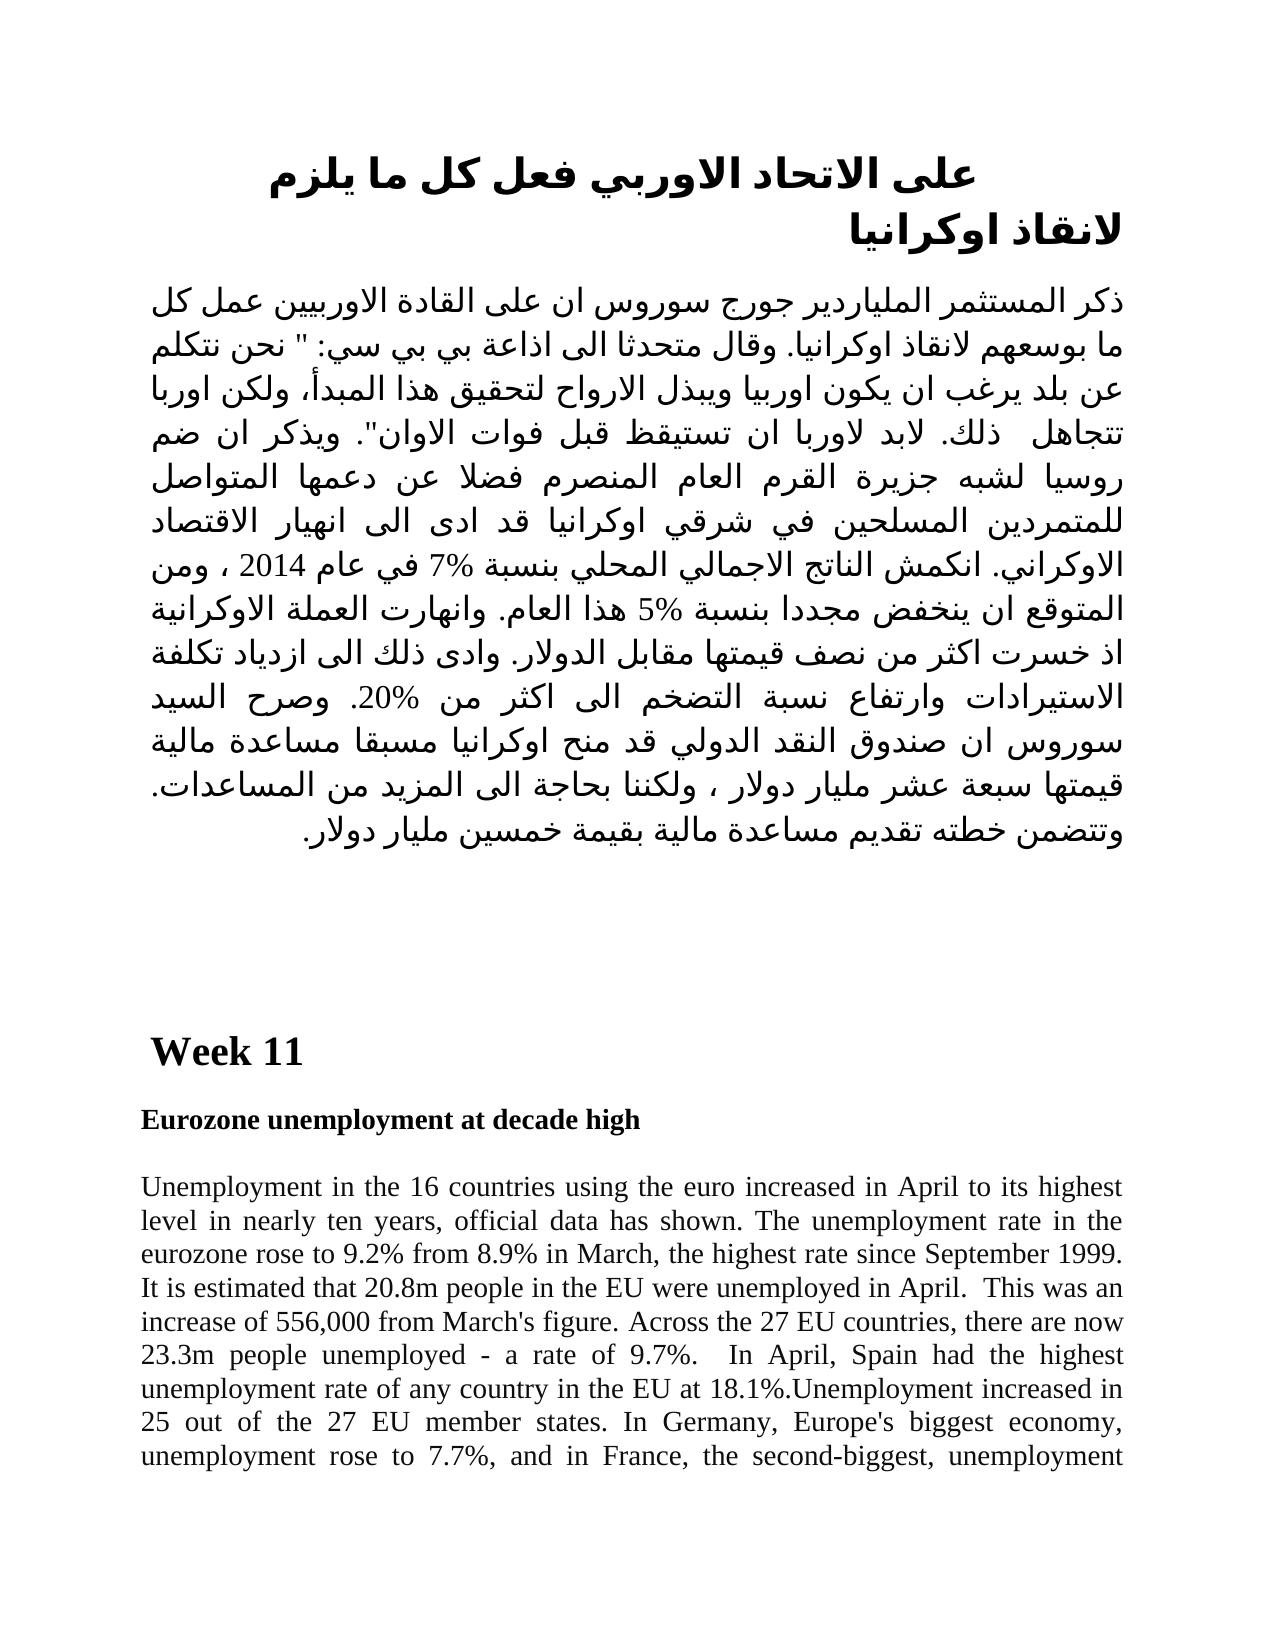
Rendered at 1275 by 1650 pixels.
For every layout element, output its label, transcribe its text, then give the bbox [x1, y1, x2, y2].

table_header Eurozone unemployment at decade high [141, 1103, 1125, 1136]
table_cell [141, 1136, 1124, 1472]
text ذكر المستثمر الملياردير جورج سوروس ان على القادة الاوربيين عمل كل ما بوسعهم لانقاذ اوكرانيا. وقال متحدثا الى اذاعة بي بي سي: " نحن نتكلم عن بلد يرغب ان يكون اوربيا ويبذل الارواح لتحقيق هذا المبدأ، ولكن اوربا تتجاهل ذلك. لابد لاوربا ان تستيقظ قبل فوات الاوان". ويذكر ان ضم روسيا لشبه جزيرة القرم العام المنصرم فضلا عن دعمها المتواصل للمتمردين المسلحين في شرقي اوكرانيا قد ادى الى انهيار الاقتصاد الاوكراني. انكمش الناتج الاجمالي المحلي بنسبة %7 في عام 2014 ، ومن المتوقع ان ينخفض مجددا بنسبة %5 هذا العام. وانهارت العملة الاوكرانية اذ خسرت اكثر من نصف قيمتها مقابل الدولار. وادى ذلك الى ازدياد تكلفة الاستيرادات وارتفاع نسبة التضخم الى اكثر من %20. وصرح السيد سوروس ان صندوق النقد الدولي قد منح اوكرانيا مسبقا مساعدة مالية قيمتها سبعة عشر مليار دولار ، ولكننا بحاجة الى المزيد من المساعدات. وتتضمن خطته تقديم مساعدة مالية بقيمة خمسين مليار دولار. [150, 281, 1125, 848]
text على الاتحاد الاوربي فعل كل ما يلزم لانقاذ اوكرانيا [150, 150, 1125, 253]
text Week 11 [150, 1027, 1125, 1074]
